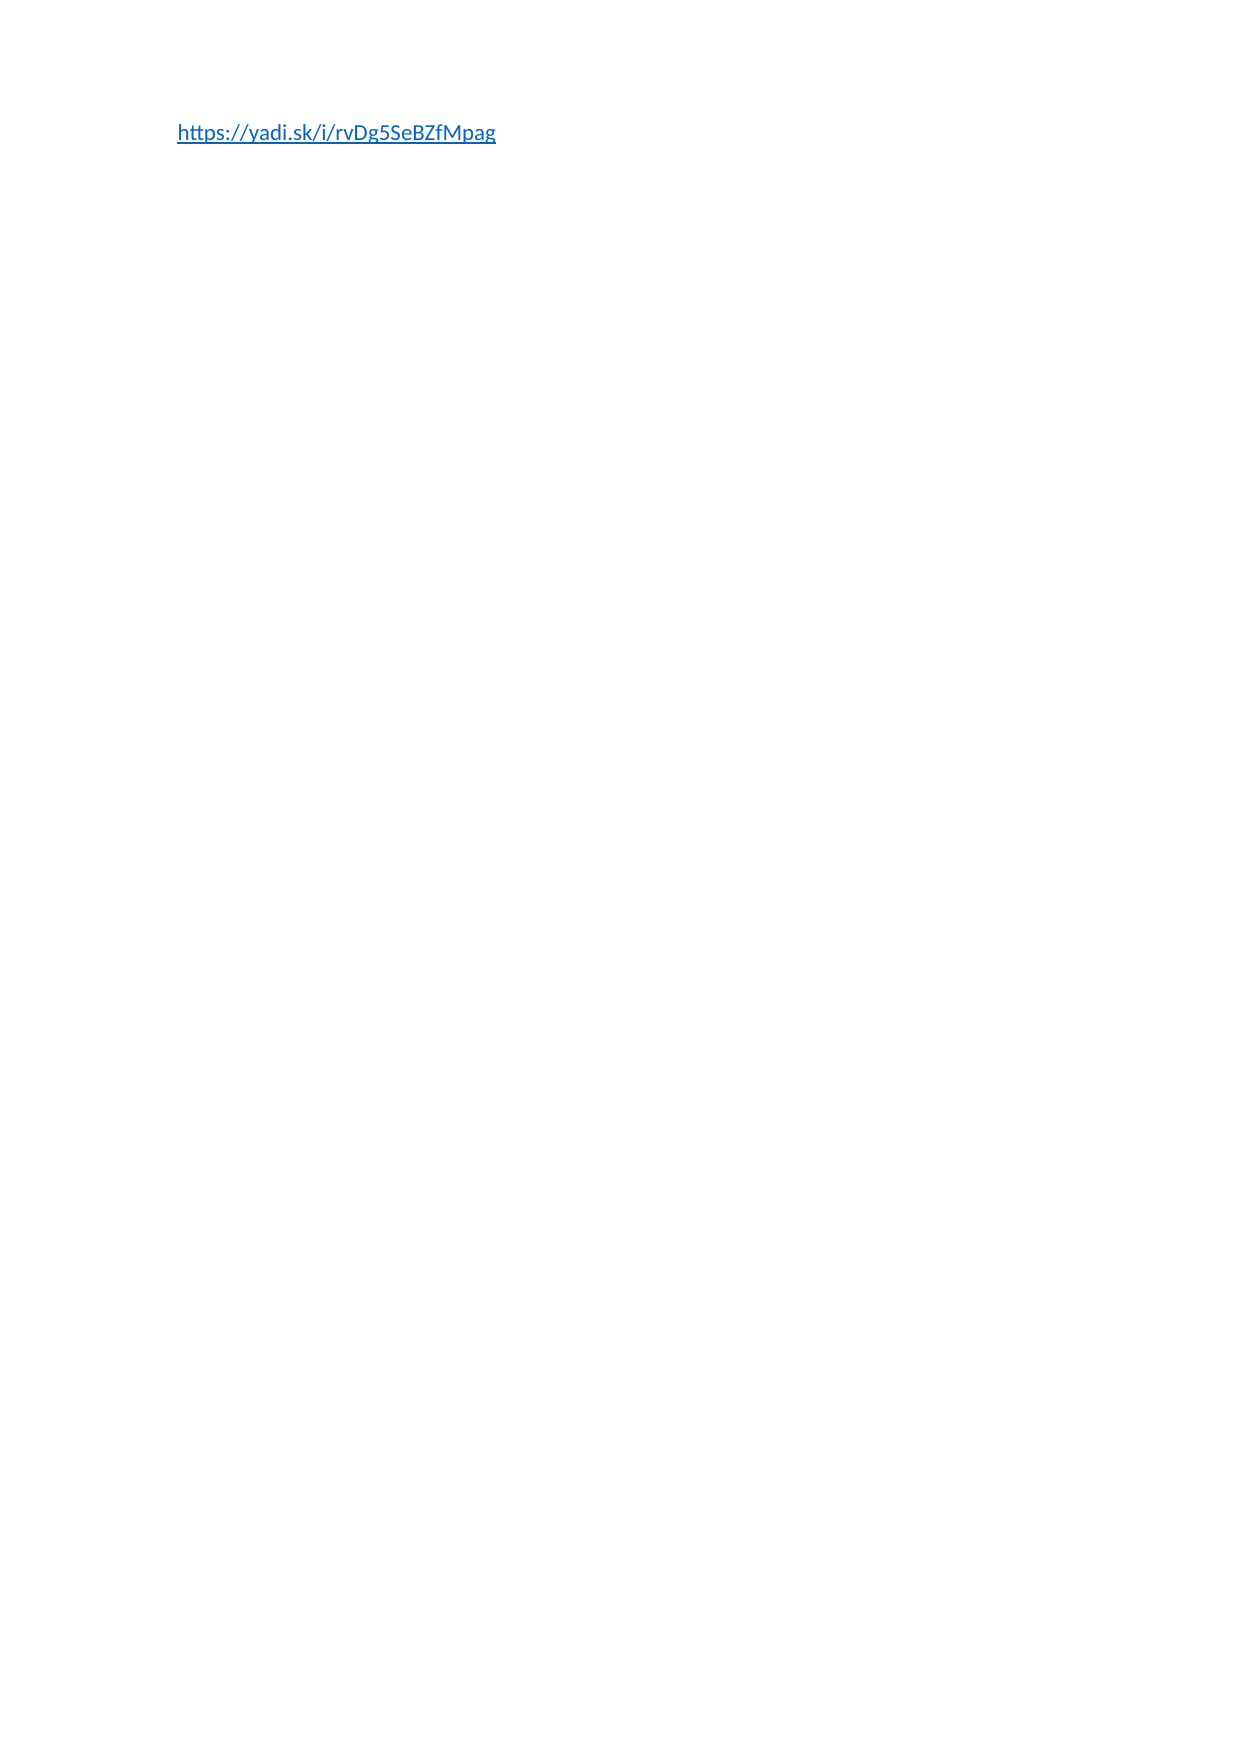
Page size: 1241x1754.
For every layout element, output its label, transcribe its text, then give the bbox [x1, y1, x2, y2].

text https://yadi.sk/i/rvDg5SeBZfMpag [177, 118, 1152, 146]
